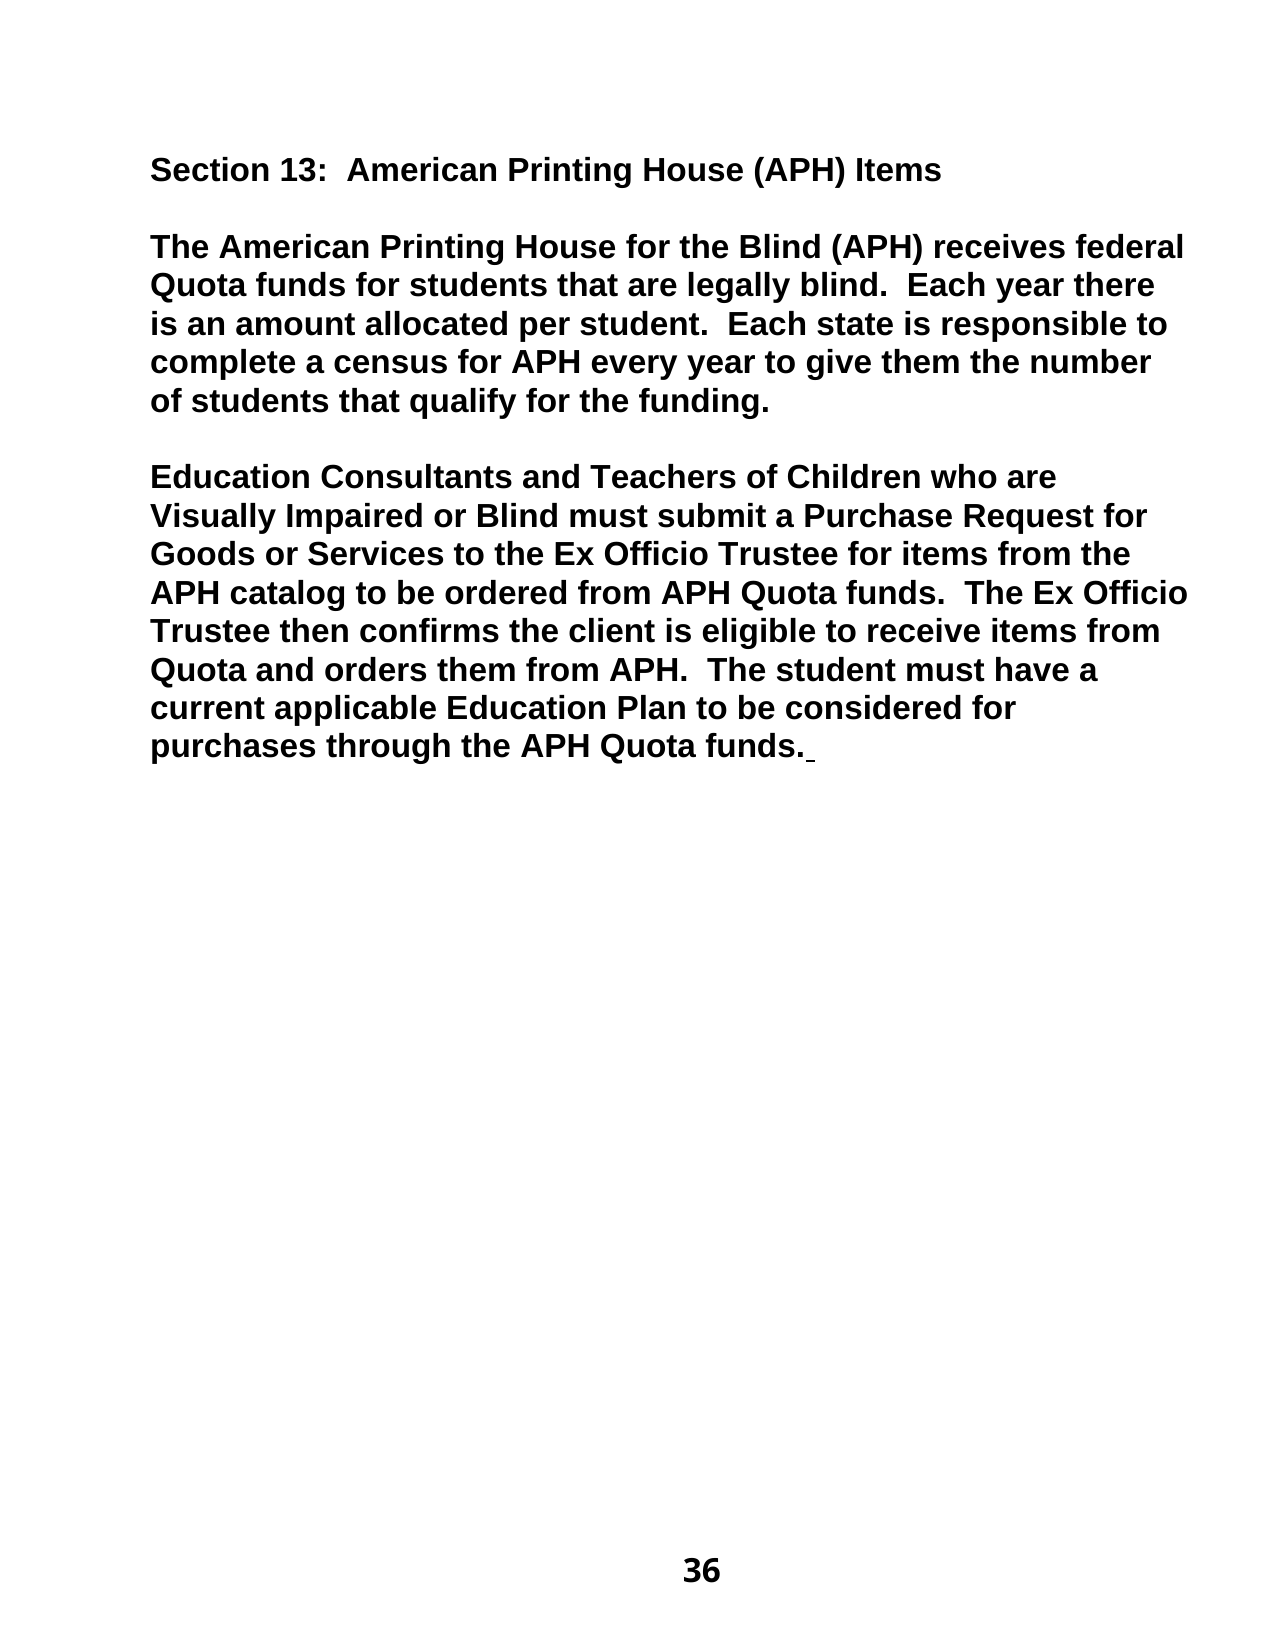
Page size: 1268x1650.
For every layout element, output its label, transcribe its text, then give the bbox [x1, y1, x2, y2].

subtitle Section 13: American Printing House (APH) Items [150, 150, 1192, 188]
text Education Consultants and Teachers of Children who are Visually Impaired or Blind must submit a Purchase Request for Goods or Services to the Ex Officio Trustee for items from the APH catalog to be ordered from APH Quota funds. The Ex Officio Trustee then confirms the client is eligible to receive items from Quota and orders them from APH. The student must have a current applicable Education Plan to be considered for purchases through the APH Quota funds. [150, 457, 1192, 765]
text The American Printing House for the Blind (APH) receives federal Quota funds for students that are legally blind. Each year there is an amount allocated per student. Each state is responsible to complete a census for APH every year to give them the number of students that qualify for the funding. [150, 227, 1192, 419]
